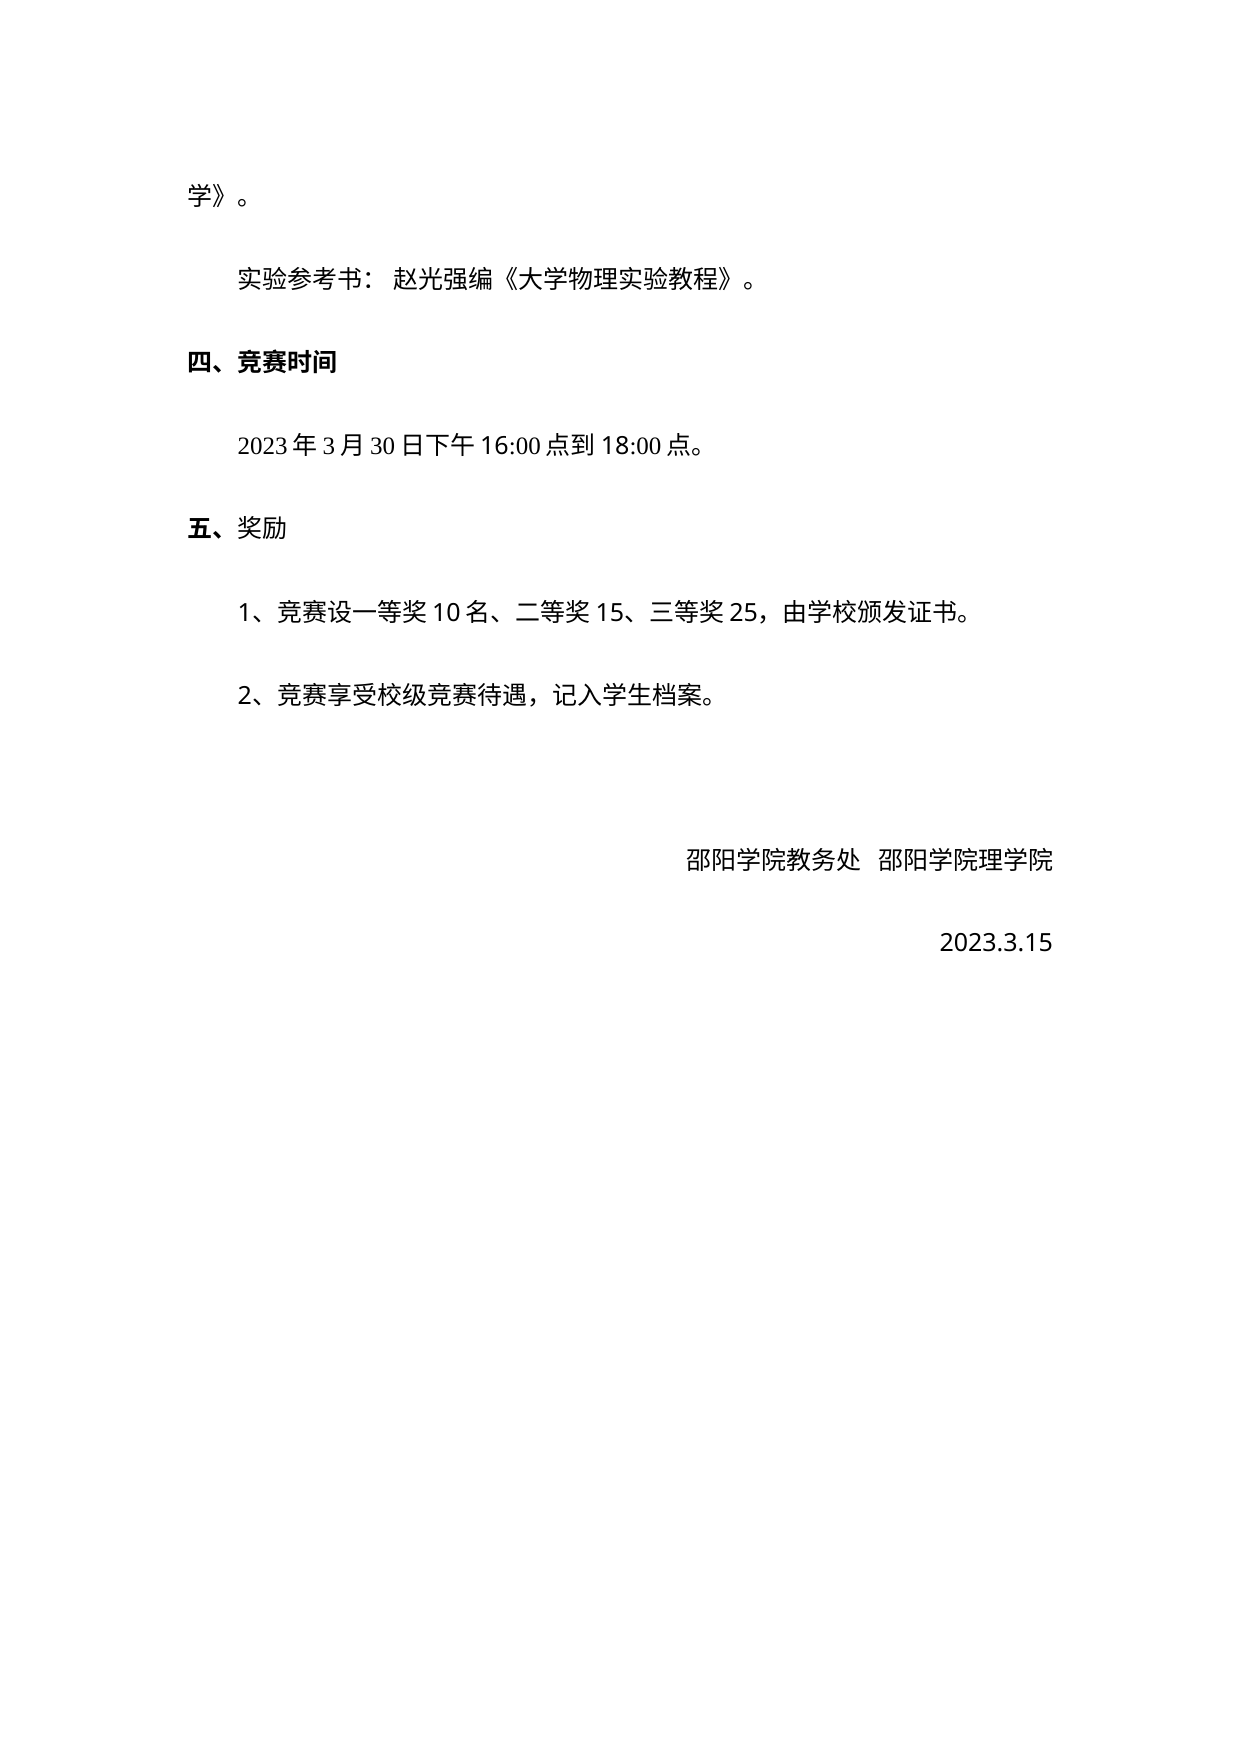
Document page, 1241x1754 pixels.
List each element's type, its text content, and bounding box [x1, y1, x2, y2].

text 实验参考书： 赵光强编《大学物理实验教程》。 [187, 245, 1053, 310]
text 四、竞赛时间 [187, 328, 1053, 393]
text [187, 162, 1053, 227]
text 1、竞赛设一等奖10名、二等奖15、三等奖25，由学校颁发证书。 [187, 578, 1053, 643]
text 2023年3月30日下午16:00点到18:00点。 [187, 411, 1053, 476]
text 2023.3.15 [187, 909, 1053, 974]
text 五、奖励 [187, 494, 1053, 559]
text 2、竞赛享受校级竞赛待遇，记入学生档案。 [187, 661, 1053, 726]
text 邵阳学院教务处 邵阳学院理学院 [187, 826, 1053, 891]
